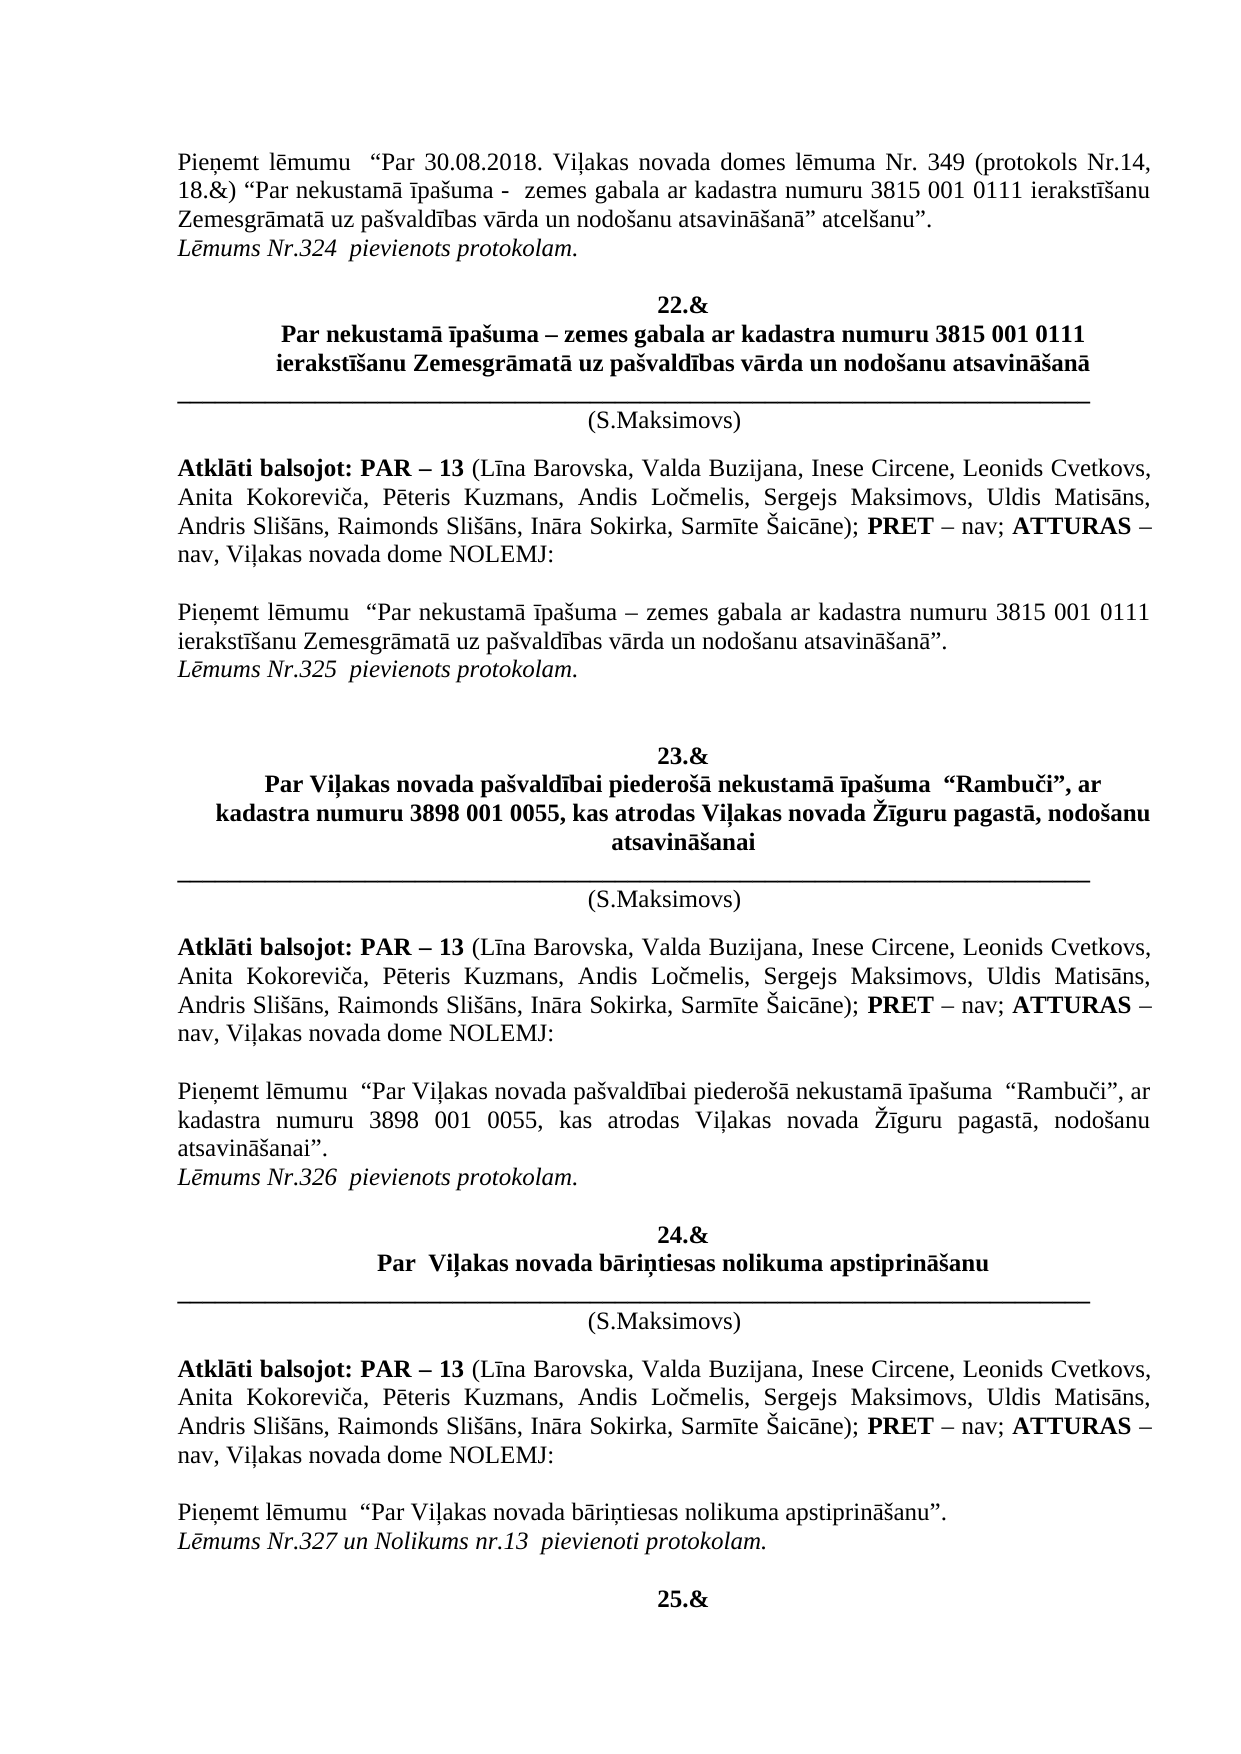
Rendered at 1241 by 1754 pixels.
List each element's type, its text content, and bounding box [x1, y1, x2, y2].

text Lēmums Nr.324 pievienots protokolam. [177, 233, 1152, 262]
text _________________________________________________________________________ [177, 377, 1152, 406]
text 22.& [214, 291, 1152, 319]
text 24.& [214, 1220, 1152, 1248]
text 23.& [214, 741, 1152, 769]
text Pieņemt lēmumu “Par Viļakas novada bāriņtiesas nolikuma apstiprināšanu”. [177, 1497, 1152, 1526]
text (S.Maksimovs) [177, 406, 1152, 434]
text _________________________________________________________________________ [177, 856, 1152, 884]
text Par nekustamā īpašuma – zemes gabala ar kadastra numuru 3815 001 0111 ierakstīšanu Zemesgrāmatā uz pašvaldības vārda un nodošanu atsavināšanā [215, 319, 1152, 377]
text Par Viļakas novada pašvaldībai piederošā nekustamā īpašuma “Rambuči”, ar kadastra numuru 3898 001 0055, kas atrodas Viļakas novada Žīguru pagastā, nodošanu atsavināšanai [215, 769, 1152, 856]
text (S.Maksimovs) [177, 1306, 1152, 1335]
text Par Viļakas novada bāriņtiesas nolikuma apstiprināšanu [215, 1248, 1152, 1277]
text Lēmums Nr.326 pievienots protokolam. [177, 1162, 1152, 1191]
text Pieņemt lēmumu “Par nekustamā īpašuma – zemes gabala ar kadastra numuru 3815 001 0111 ierakstīšanu Zemesgrāmatā uz pašvaldības vārda un nodošanu atsavināšanā”. [177, 597, 1152, 654]
text Pieņemt lēmumu “Par 30.08.2018. Viļakas novada domes lēmuma Nr. 349 (protokols Nr.14, 18.&) “Par nekustamā īpašuma - zemes gabala ar kadastra numuru 3815 001 0111 ierakstīšanu Zemesgrāmatā uz pašvaldības vārda un nodošanu atsavināšanā” atcelšanu”. [177, 147, 1152, 233]
text _________________________________________________________________________ [177, 1277, 1152, 1306]
text Pieņemt lēmumu “Par Viļakas novada pašvaldībai piederošā nekustamā īpašuma “Rambuči”, ar kadastra numuru 3898 001 0055, kas atrodas Viļakas novada Žīguru pagastā, nodošanu atsavināšanai”. [177, 1076, 1152, 1162]
text 25.& [214, 1584, 1152, 1612]
text Lēmums Nr.327 un Nolikums nr.13 pievienoti protokolam. [177, 1526, 1152, 1555]
text (S.Maksimovs) [177, 884, 1152, 913]
text Lēmums Nr.325 pievienots protokolam. [177, 654, 1152, 683]
